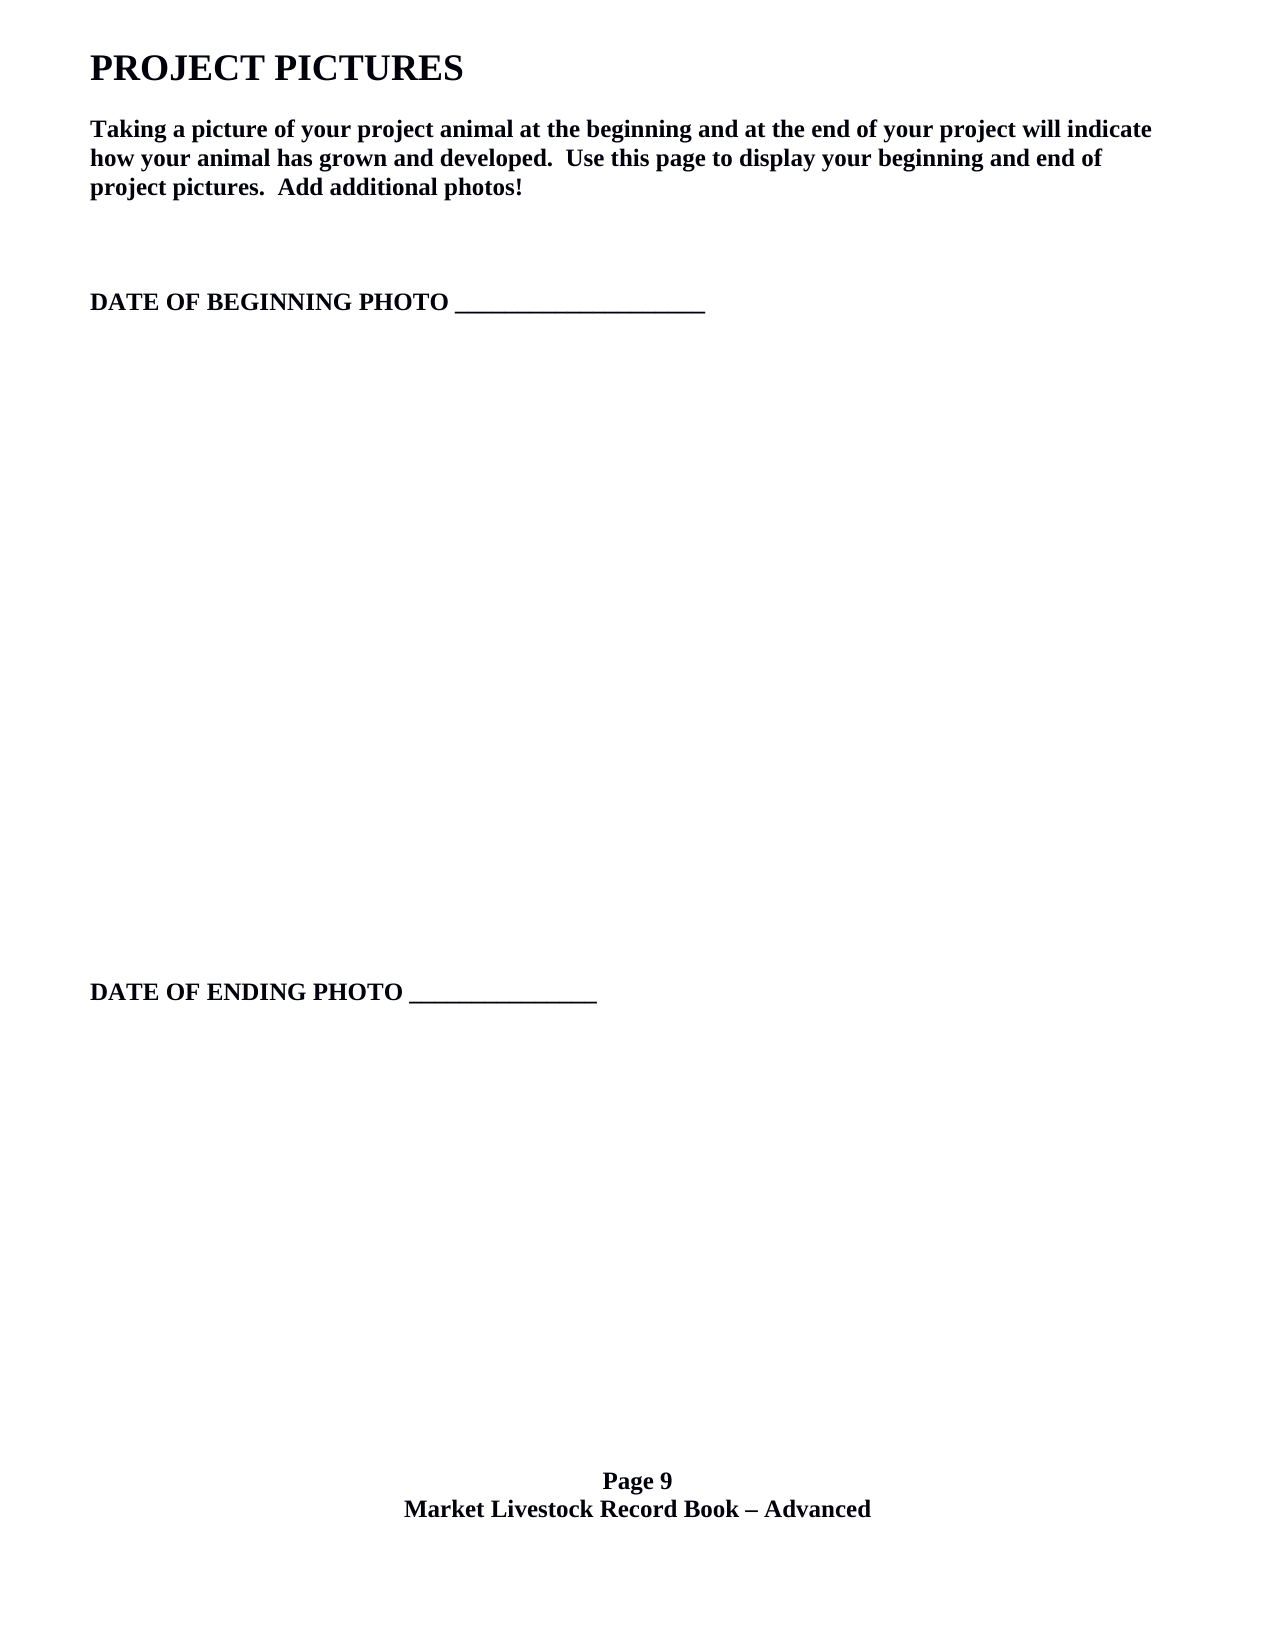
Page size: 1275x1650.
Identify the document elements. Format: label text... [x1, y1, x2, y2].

text DATE OF ENDING PHOTO _______________ [90, 977, 1185, 1006]
text Taking a picture of your project animal at the beginning and at the end of your project will indicate how your animal has grown and developed. Use this page to display your beginning and end of project pictures. Add additional photos! [90, 114, 1185, 201]
text PROJECT PICTURES [90, 45, 1185, 88]
text DATE OF BEGINNING PHOTO ____________________ [90, 287, 1185, 316]
text Market Livestock Record Book – Advanced [90, 1494, 1185, 1523]
text Page 9 [90, 1466, 1185, 1494]
